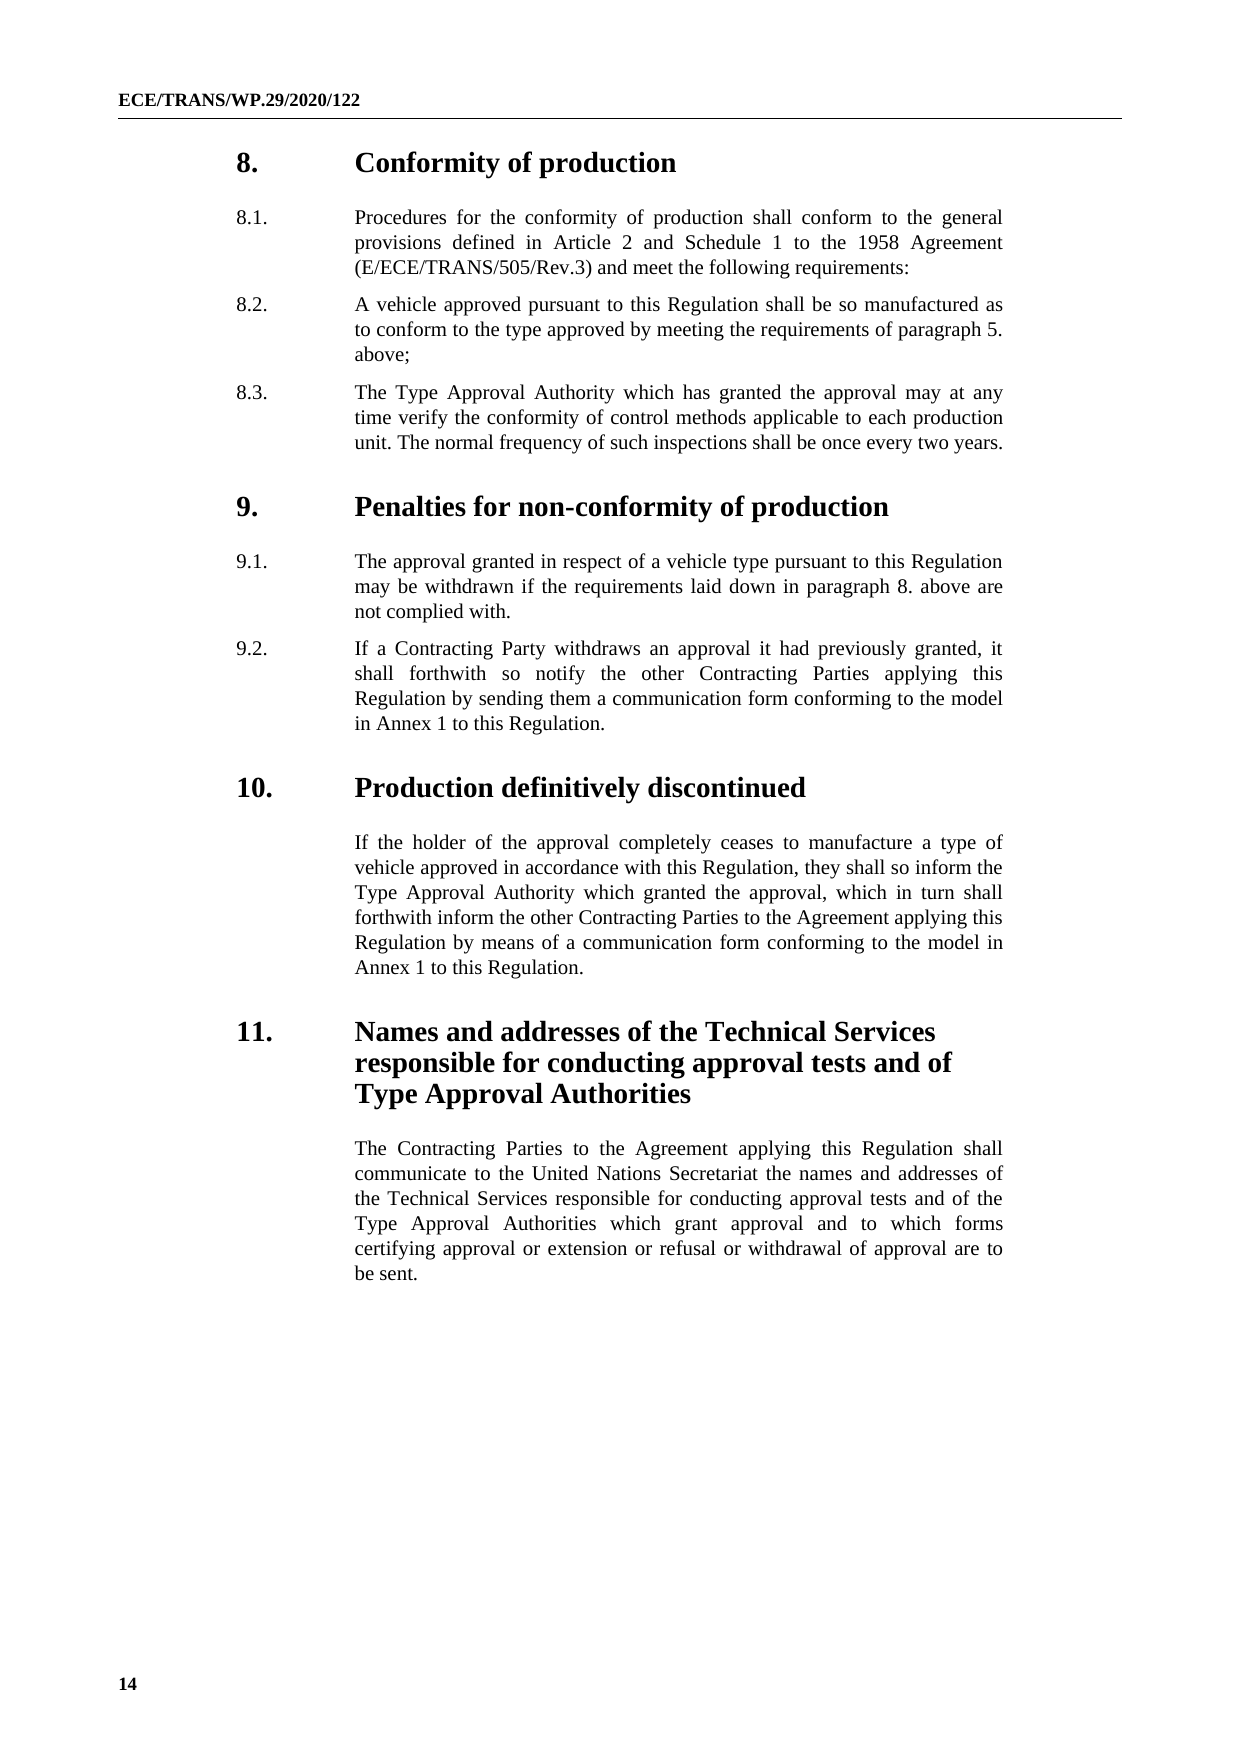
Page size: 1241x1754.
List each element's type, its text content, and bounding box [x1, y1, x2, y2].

text 10. Production definitively discontinued [236, 773, 1004, 804]
text 9.1. The approval granted in respect of a vehicle type pursuant to this Regulation may be withdrawn if the requirements laid down in paragraph 8. above are not complied with. [236, 548, 1004, 623]
text 8.2. A vehicle approved pursuant to this Regulation shall be so manufactured as to conform to the type approved by meeting the requirements of paragraph 5. above; [236, 291, 1004, 366]
text 8.3. The Type Approval Authority which has granted the approval may at any time verify the conformity of control methods applicable to each production unit. The normal frequency of such inspections shall be once every two years. [236, 379, 1004, 454]
text 9.2. If a Contracting Party withdraws an approval it had previously granted, it shall forthwith so notify the other Contracting Parties applying this Regulation by sending them a communication form conforming to the model in Annex 1 to this Regulation. [236, 635, 1004, 735]
text 8. Conformity of production [236, 148, 1004, 179]
text The Contracting Parties to the Agreement applying this Regulation shall communicate to the United Nations Secretariat the names and addresses of the Technical Services responsible for conducting approval tests and of the Type Approval Authorities which grant approval and to which forms certifying approval or extension or refusal or withdrawal of approval are to be sent. [236, 1135, 1004, 1285]
text 11. Names and addresses of the Technical Services responsible for conducting approval tests and of Type Approval Authorities [236, 1016, 1004, 1110]
text 8.1. Procedures for the conformity of production shall conform to the general provisions defined in Article 2 and Schedule 1 to the 1958 Agreement (E/ECE/TRANS/505/Rev.3) and meet the following requirements: [236, 204, 1004, 279]
text If the holder of the approval completely ceases to manufacture a type of vehicle approved in accordance with this Regulation, they shall so inform the Type Approval Authority which granted the approval, which in turn shall forthwith inform the other Contracting Parties to the Agreement applying this Regulation by means of a communication form conforming to the model in Annex 1 to this Regulation. [354, 829, 1004, 979]
text 9. Penalties for non-conformity of production [236, 491, 1004, 523]
